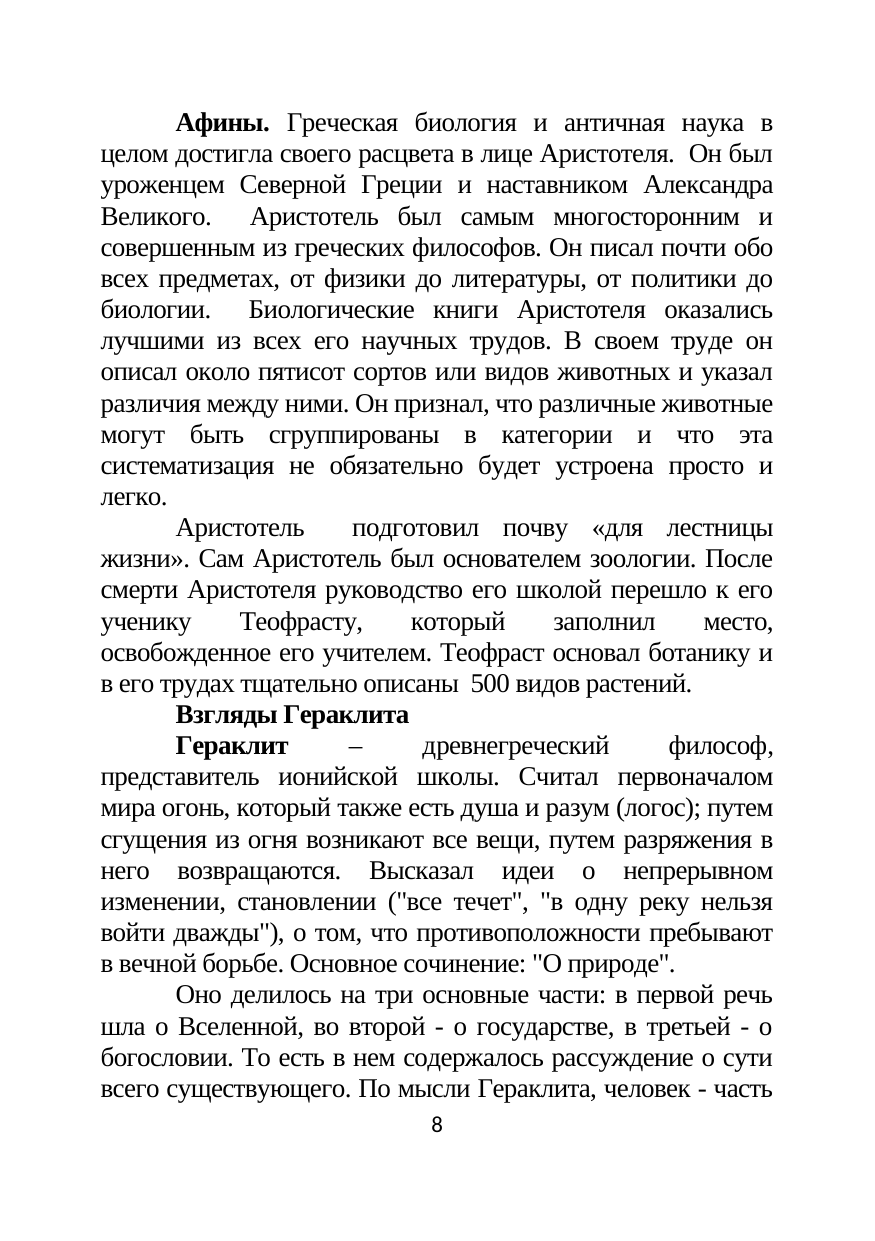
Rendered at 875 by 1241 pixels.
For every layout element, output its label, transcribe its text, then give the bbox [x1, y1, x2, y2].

text Аристотель подготовил почву «для лестницы жизни». Сам Аристотель был основателем зоологии. После смерти Аристотеля руководство его школой перешло к его ученику Теофрасту, который заполнил место, освобожденное его учителем. Теофраст основал ботанику и в его трудах тщательно описаны 500 видов растений. [100, 511, 774, 698]
text Взгляды Гераклита [100, 698, 774, 729]
text Афины. Греческая биология и античная наука в целом достигла своего расцвета в лице Аристотеля. Он был уроженцем Северной Греции и наставником Александра Великого. Аристотель был самым многосторонним и совершенным из греческих философов. Он писал почти обо всех предметах, от физики до литературы, от политики до биологии. Биологические книги Аристотеля оказались лучшими из всех его научных трудов. В своем труде он описал около пятисот сортов или видов животных и указал различия между ними. Он признал, что различные животные могут быть сгруппированы в категории и что эта систематизация не обязательно будет устроена просто и легко. [100, 106, 774, 511]
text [100, 978, 774, 1103]
text Гераклит – древнегреческий философ, представитель ионийской школы. Считал первоначалом мира огонь, который также есть душа и разум (логос); путем сгущения из огня возникают все вещи, путем разряжения в него возвращаются. Высказал идеи о непрерывном изменении, становлении ("все течет", "в одну реку нельзя войти дважды"), о том, что противоположности пребывают в вечной борьбе. Основное сочинение: "О природе". [100, 729, 774, 978]
